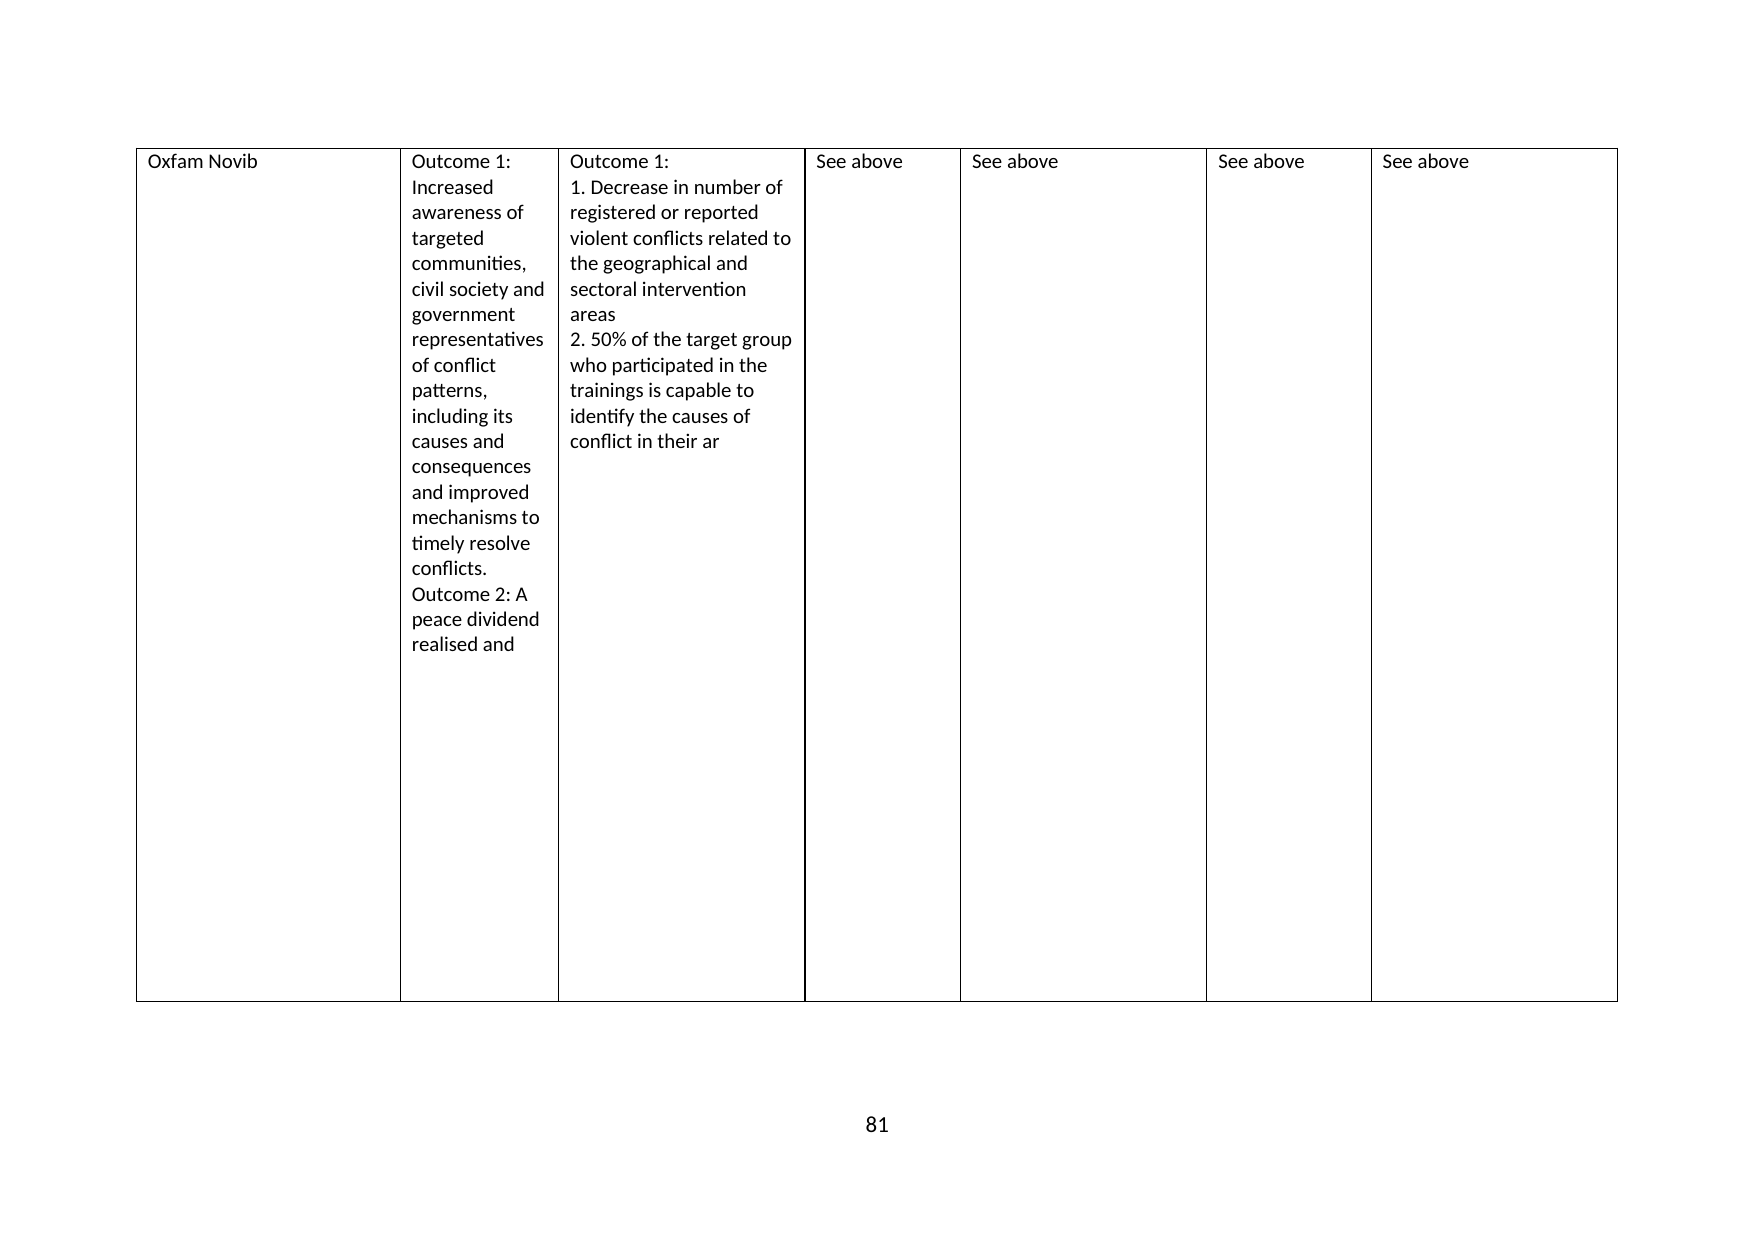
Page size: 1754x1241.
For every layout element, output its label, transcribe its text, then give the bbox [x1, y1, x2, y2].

table_cell Outcome 1: Increased awareness of targeted communities, civil society and government representatives of conflict patterns, including its causes and consequences and improved mechanisms to timely resolve conflicts. Outcome 2: A peace dividend realised and [401, 149, 558, 1001]
table_cell See above [1207, 149, 1371, 1001]
table_cell See above [806, 149, 960, 1001]
table_cell See above [961, 149, 1206, 1001]
table_cell Outcome 1: 1. Decrease in number of registered or reported violent conflicts related to the geographical and sectoral intervention areas 2. 50% of the target group who participated in the trainings is capable to identify the causes of conflict in their ar [559, 149, 804, 1001]
table_cell Oxfam Novib [137, 149, 400, 1001]
table_cell See above [1372, 149, 1617, 1001]
